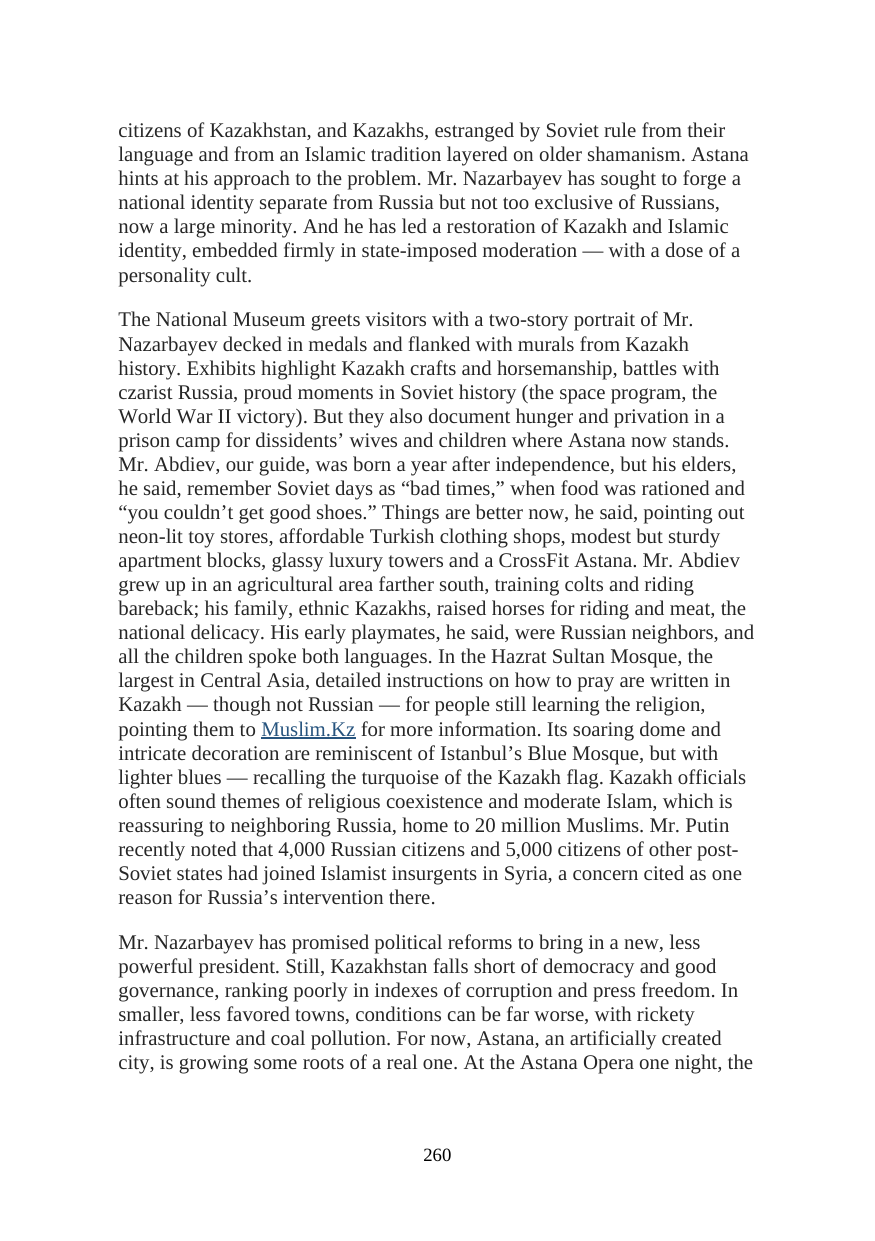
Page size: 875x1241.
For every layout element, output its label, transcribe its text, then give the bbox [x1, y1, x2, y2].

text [118, 118, 756, 287]
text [118, 930, 756, 1074]
text The National Museum greets visitors with a two-story portrait of Mr. Nazarbayev decked in medals and flanked with murals from Kazakh history. Exhibits highlight Kazakh crafts and horsemanship, battles with czarist Russia, proud moments in Soviet history (the space program, the World War II victory). But they also document hunger and privation in a prison camp for dissidents’ wives and children where Astana now stands. Mr. Abdiev, our guide, was born a year after independence, but his elders, he said, remember Soviet days as “bad times,” when food was rationed and “you couldn’t get good shoes.” Things are better now, he said, pointing out neon-lit toy stores, affordable Turkish clothing shops, modest but sturdy apartment blocks, glassy luxury towers and a CrossFit Astana. Mr. Abdiev grew up in an agricultural area farther south, training colts and riding bareback; his family, ethnic Kazakhs, raised horses for riding and meat, the national delicacy. His early playmates, he said, were Russian neighbors, and all the children spoke both languages. In the Hazrat Sultan Mosque, the largest in Central Asia, detailed instructions on how to pray are written in Kazakh — though not Russian — for people still learning the religion, pointing them to Muslim.Kz for more information. Its soaring dome and intricate decoration are reminiscent of Istanbul’s Blue Mosque, but with lighter blues — recalling the turquoise of the Kazakh flag. Kazakh officials often sound themes of religious coexistence and moderate Islam, which is reassuring to neighboring Russia, home to 20 million Muslims. Mr. Putin recently noted that 4,000 Russian citizens and 5,000 citizens of other post-Soviet states had joined Islamist insurgents in Syria, a concern cited as one reason for Russia’s intervention there. [118, 307, 756, 909]
